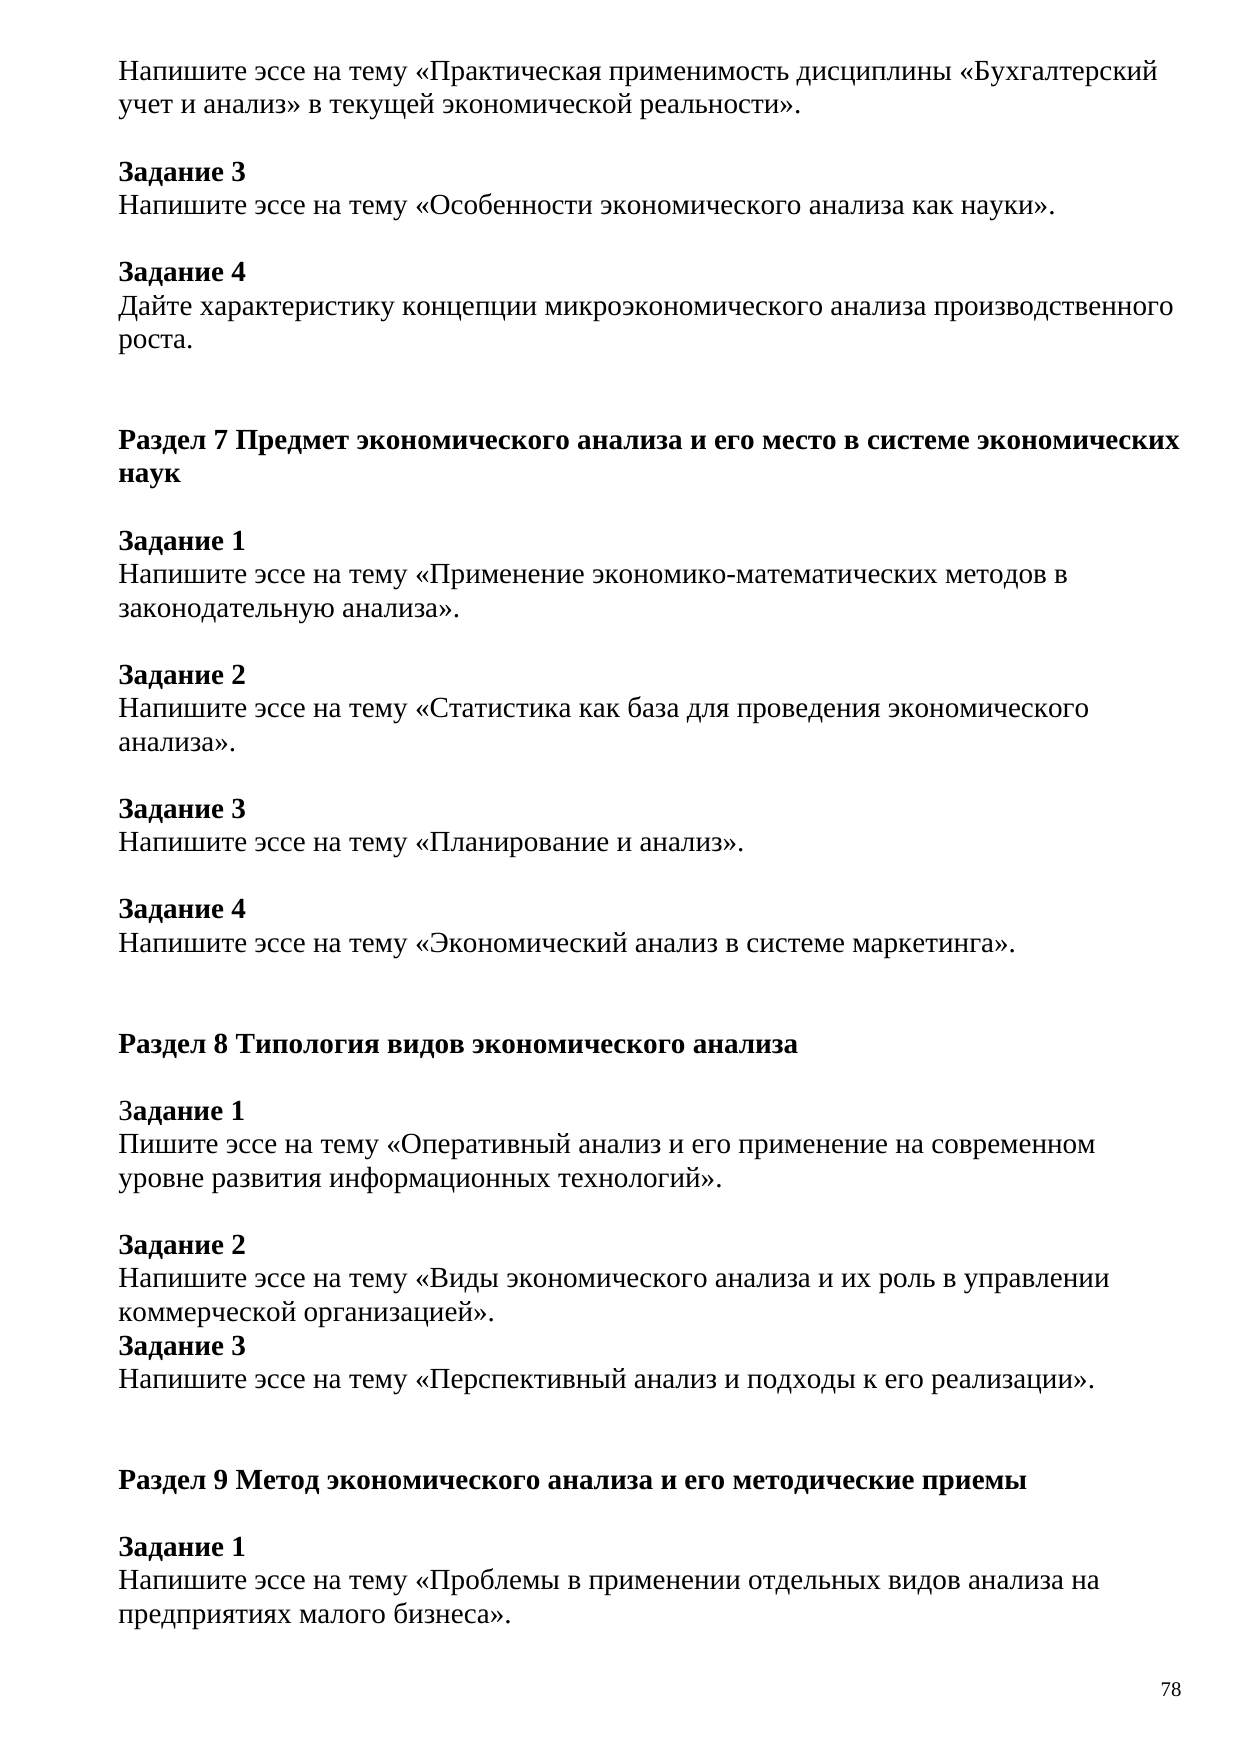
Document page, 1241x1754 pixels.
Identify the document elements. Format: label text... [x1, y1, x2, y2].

text Раздел 9 Метод экономического анализа и его методические приемы [118, 1462, 1181, 1495]
text Напишите эссе на тему «Планирование и анализ». [118, 824, 1181, 858]
text Задание 3 [118, 1328, 1181, 1361]
text Задание 2 [118, 1227, 1181, 1261]
text Дайте характеристику концепции микроэкономического анализа производственного роста. [118, 288, 1181, 355]
text Напишите эссе на тему «Особенности экономического анализа как науки». [118, 187, 1181, 221]
text Напишите эссе на тему «Экономический анализ в системе маркетинга». [118, 925, 1181, 959]
text Задание 2 [118, 657, 1181, 690]
text Задание 4 [118, 892, 1181, 925]
text Напишите эссе на тему «Виды экономического анализа и их роль в управлении коммерческой организацией». [118, 1261, 1181, 1328]
text Напишите эссе на тему «Перспективный анализ и подходы к его реализации». [118, 1361, 1181, 1395]
text Раздел 8 Типология видов экономического анализа [118, 1026, 1181, 1059]
text Напишите эссе на тему «Применение экономико-математических методов в законодательную анализа». [118, 556, 1181, 623]
text Задание 3 [118, 791, 1181, 824]
text Задание 3 [118, 154, 1181, 187]
text Напишите эссе на тему «Статистика как база для проведения экономического анализа». [118, 690, 1181, 757]
text Раздел 7 Предмет экономического анализа и его место в системе экономических наук [118, 422, 1181, 489]
text Напишите эссе на тему «Практическая применимость дисциплины «Бухгалтерский учет и анализ» в текущей экономической реальности». [118, 53, 1181, 120]
text Пишите эссе на тему «Оперативный анализ и его применение на современном уровне развития информационных технологий». [118, 1126, 1181, 1193]
text Задание 1 [118, 523, 1181, 556]
text Задание 1 [118, 1093, 1181, 1126]
text Задание 4 [118, 254, 1181, 288]
text Задание 1 [118, 1529, 1181, 1562]
text Напишите эссе на тему «Проблемы в применении отдельных видов анализа на предприятиях малого бизнеса». [118, 1562, 1181, 1629]
